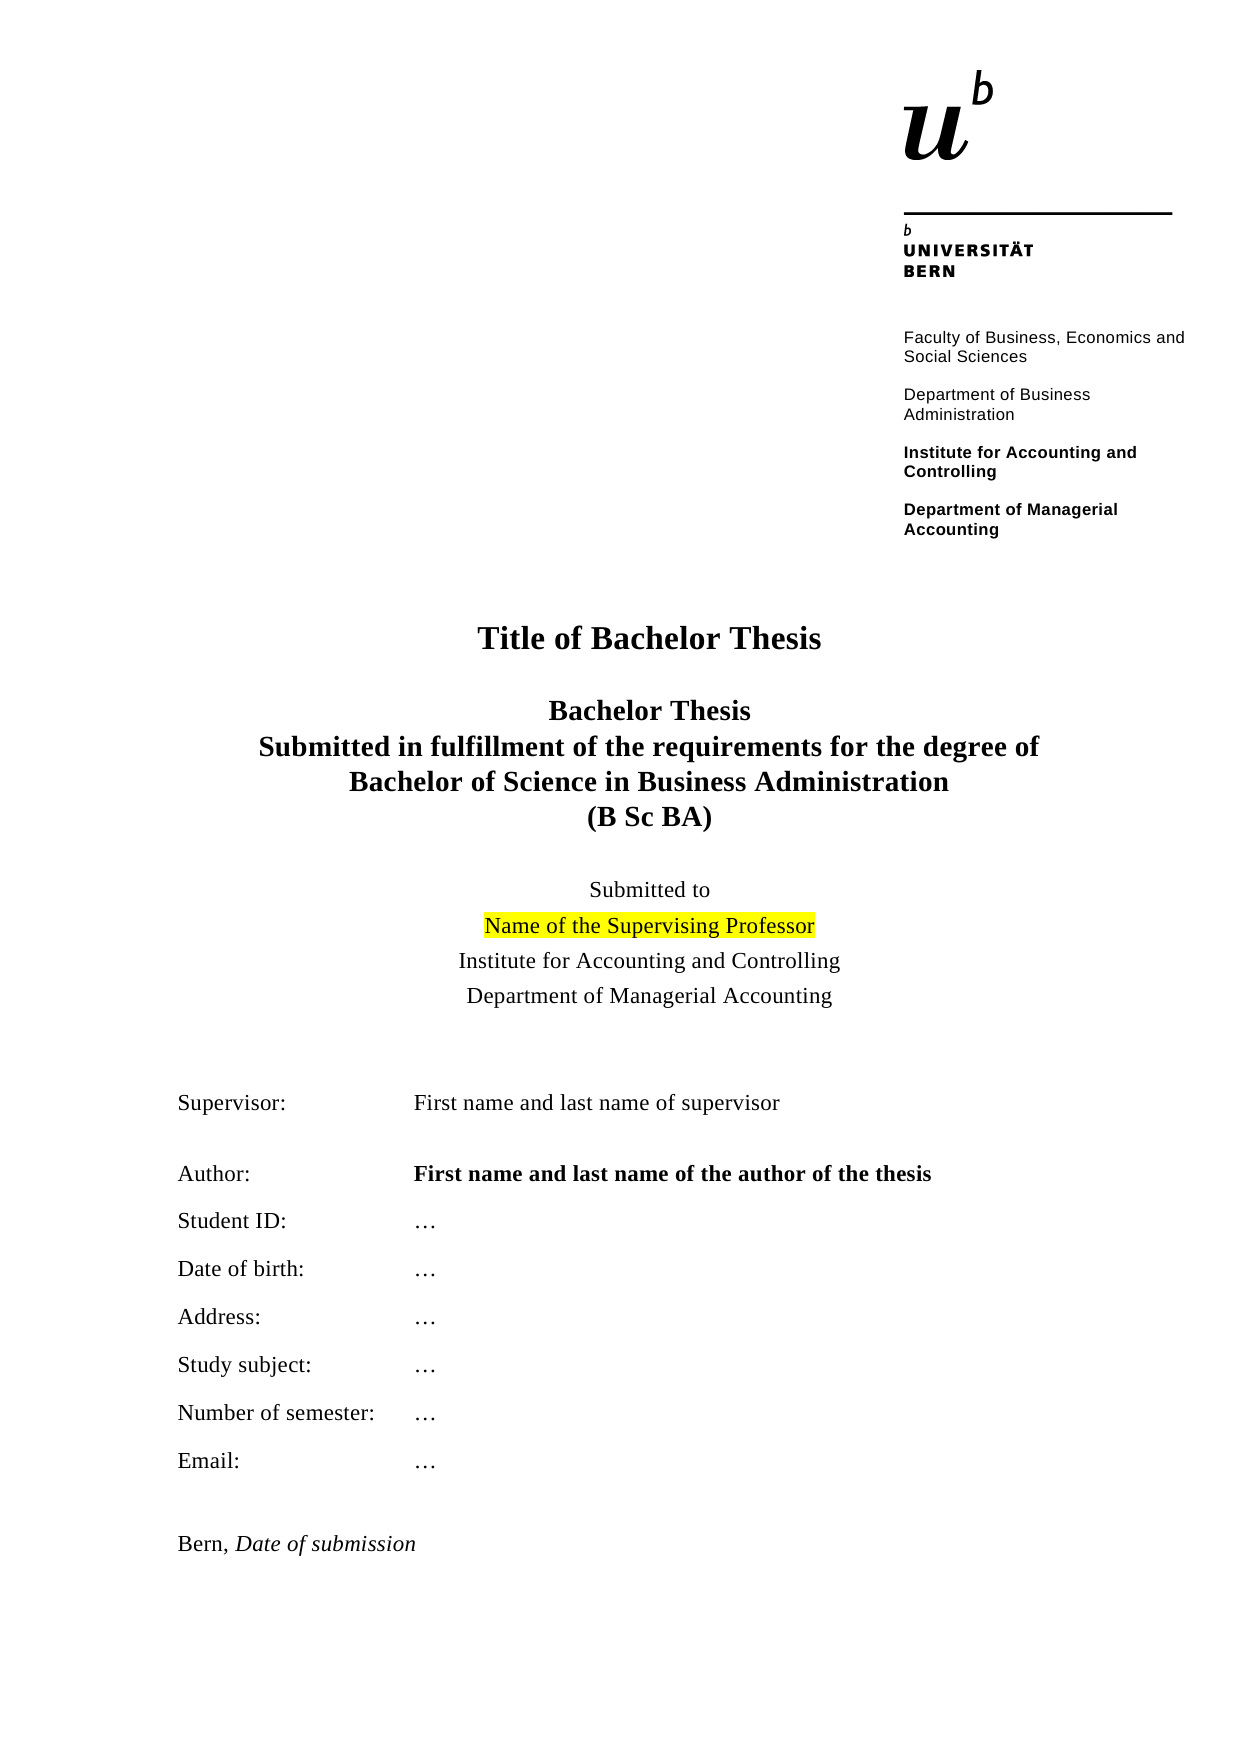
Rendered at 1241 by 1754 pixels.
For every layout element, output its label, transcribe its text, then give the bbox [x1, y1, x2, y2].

text Bern, Date of submission [177, 1523, 1122, 1559]
text (B Sc BA) [177, 798, 1122, 834]
text Title of Bachelor Thesis [177, 618, 1122, 657]
picture [903, 70, 1173, 277]
text Email: … [177, 1440, 1122, 1476]
text Submitted in fulfillment of the requirements for the degree of [177, 728, 1122, 763]
text Name of the Supervising Professor [177, 905, 1122, 940]
text Submitted to [177, 869, 1122, 905]
text Date of birth: … [177, 1248, 1122, 1284]
text Number of semester: … [177, 1392, 1122, 1428]
text Author: First name and last name of the author of the thesis [177, 1153, 1122, 1188]
text Address: … [177, 1296, 1122, 1332]
text Bachelor Thesis [177, 692, 1122, 728]
text Study subject: … [177, 1344, 1122, 1380]
text Department of Managerial Accounting [177, 976, 1122, 1011]
text Bachelor of Science in Business Administration [177, 763, 1122, 798]
text Institute for Accounting and Controlling [177, 940, 1122, 976]
text Supervisor: First name and last name of supervisor [177, 1082, 1122, 1117]
text Student ID: … [177, 1201, 1122, 1236]
